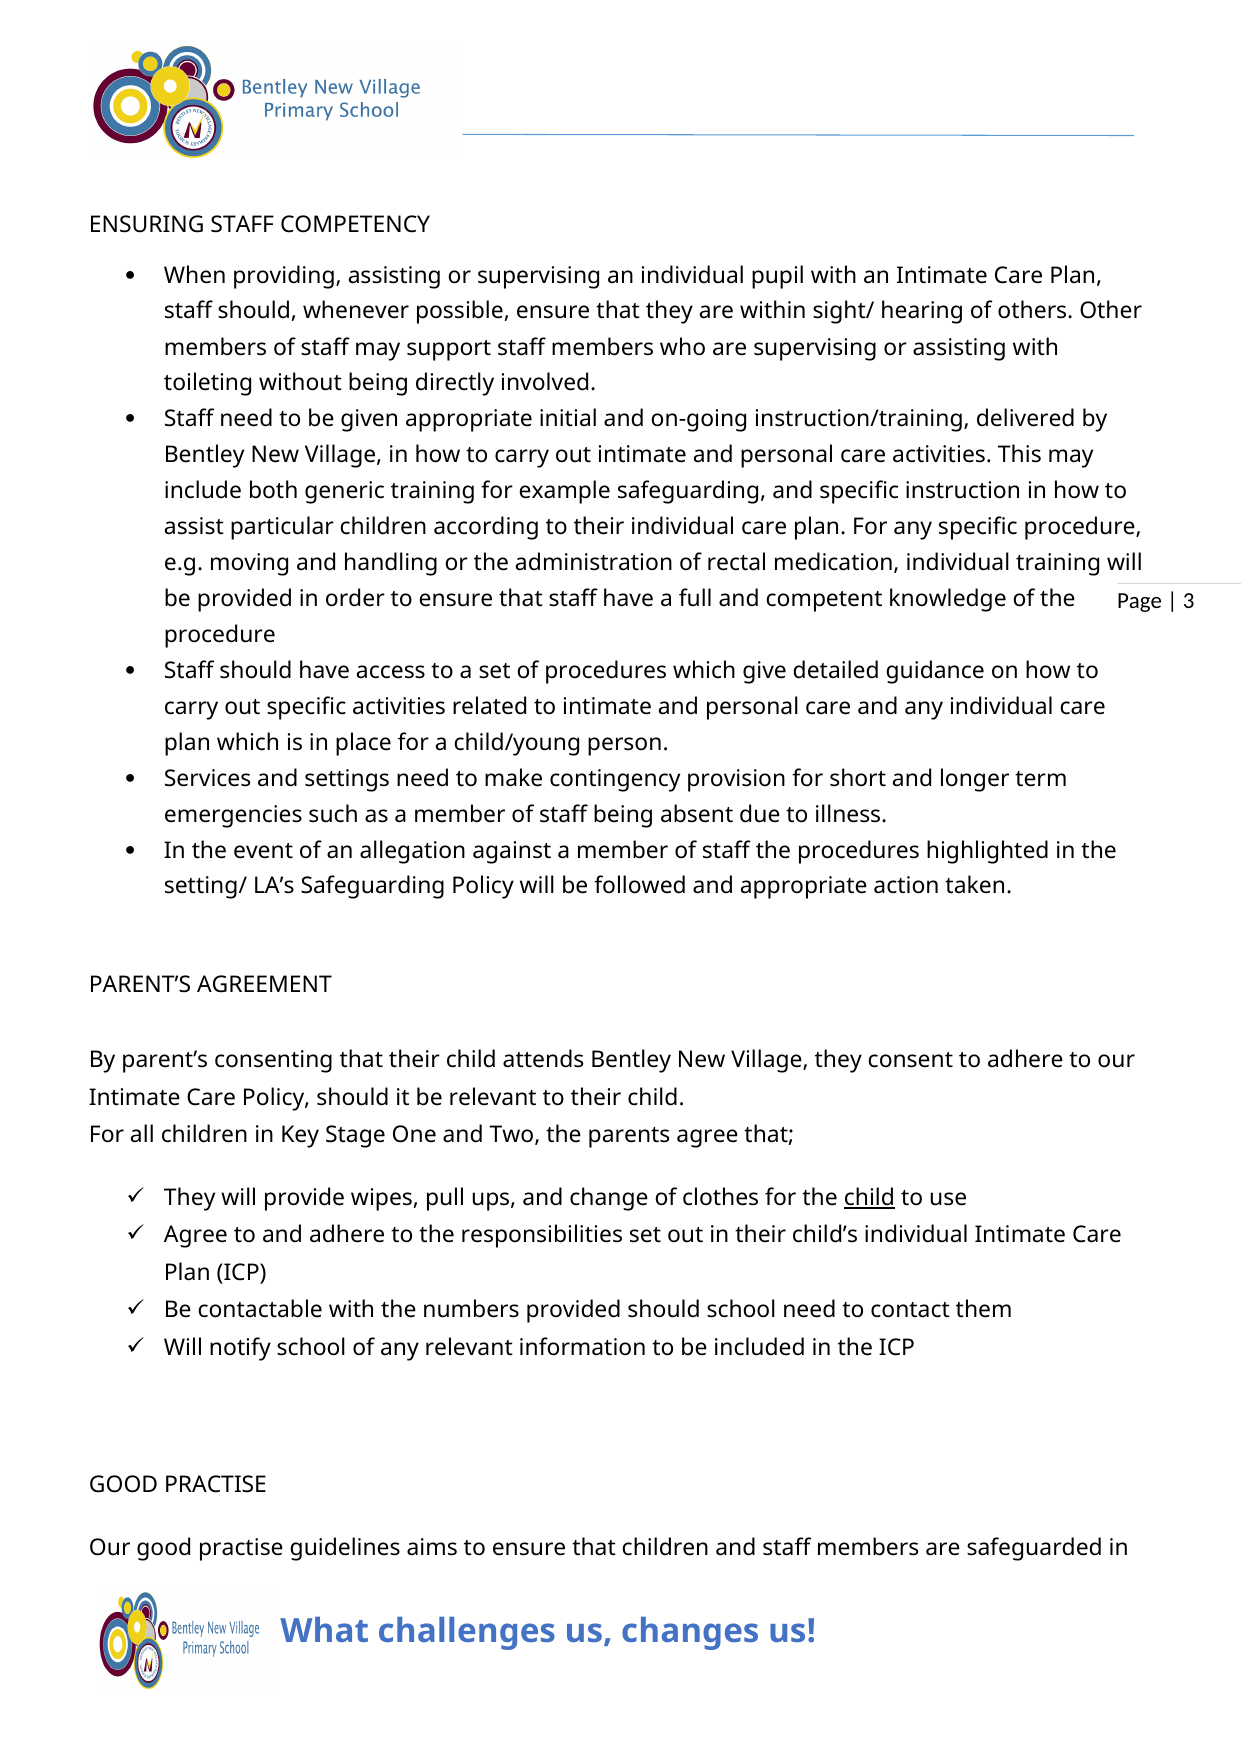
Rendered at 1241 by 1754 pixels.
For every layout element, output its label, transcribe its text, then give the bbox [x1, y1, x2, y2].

list Will notify school of any relevant information to be included in the ICP [126, 1325, 1152, 1362]
list Agree to and adhere to the responsibilities set out in their child’s individual Intimate Care Plan (ICP) [126, 1212, 1152, 1287]
list Staff need to be given appropriate initial and on-going instruction/training, delivered by Bentley New Village, in how to carry out intimate and personal care activities. This may include both generic training for example safeguarding, and specific instruction in how to assist particular children according to their individual care plan. For any specific procedure, e.g. moving and handling or the administration of rectal medication, individual training will be provided in order to ensure that staff have a full and competent knowledge of the procedure [126, 402, 1152, 649]
list Staff should have access to a set of procedures which give detailed guidance on how to carry out specific activities related to intimate and personal care and any individual care plan which is in place for a child/young person. [126, 654, 1152, 757]
list Services and settings need to make contingency provision for short and longer term emergencies such as a member of staff being absent due to illness. [126, 762, 1152, 829]
picture [97, 1588, 279, 1689]
list Be contactable with the numbers provided should school need to contact them [126, 1287, 1152, 1325]
list They will provide wipes, pull ups, and change of clothes for the child to use [126, 1175, 1152, 1212]
list In the event of an allegation against a member of staff the procedures highlighted in the setting/ LA’s Safeguarding Policy will be followed and appropriate action taken. [126, 833, 1152, 901]
list When providing, assisting or supervising an individual pupil with an Intimate Care Plan, staff should, whenever possible, ensure that they are within sight/ hearing of others. Other members of staff may support staff members who are supervising or assisting with toileting without being directly involved. [126, 258, 1152, 398]
text ENSURING STAFF COMPETENCY [89, 208, 1152, 239]
text For all children in Key Stage One and Two, the parents agree that; [89, 1112, 1152, 1150]
text PARENT’S AGREEMENT [89, 962, 1152, 1000]
picture [88, 41, 463, 158]
text By parent’s consenting that their child attends Bentley New Village, they consent to adhere to our Intimate Care Policy, should it be relevant to their child. [89, 1037, 1152, 1112]
text GOOD PRACTISE [89, 1462, 1152, 1500]
